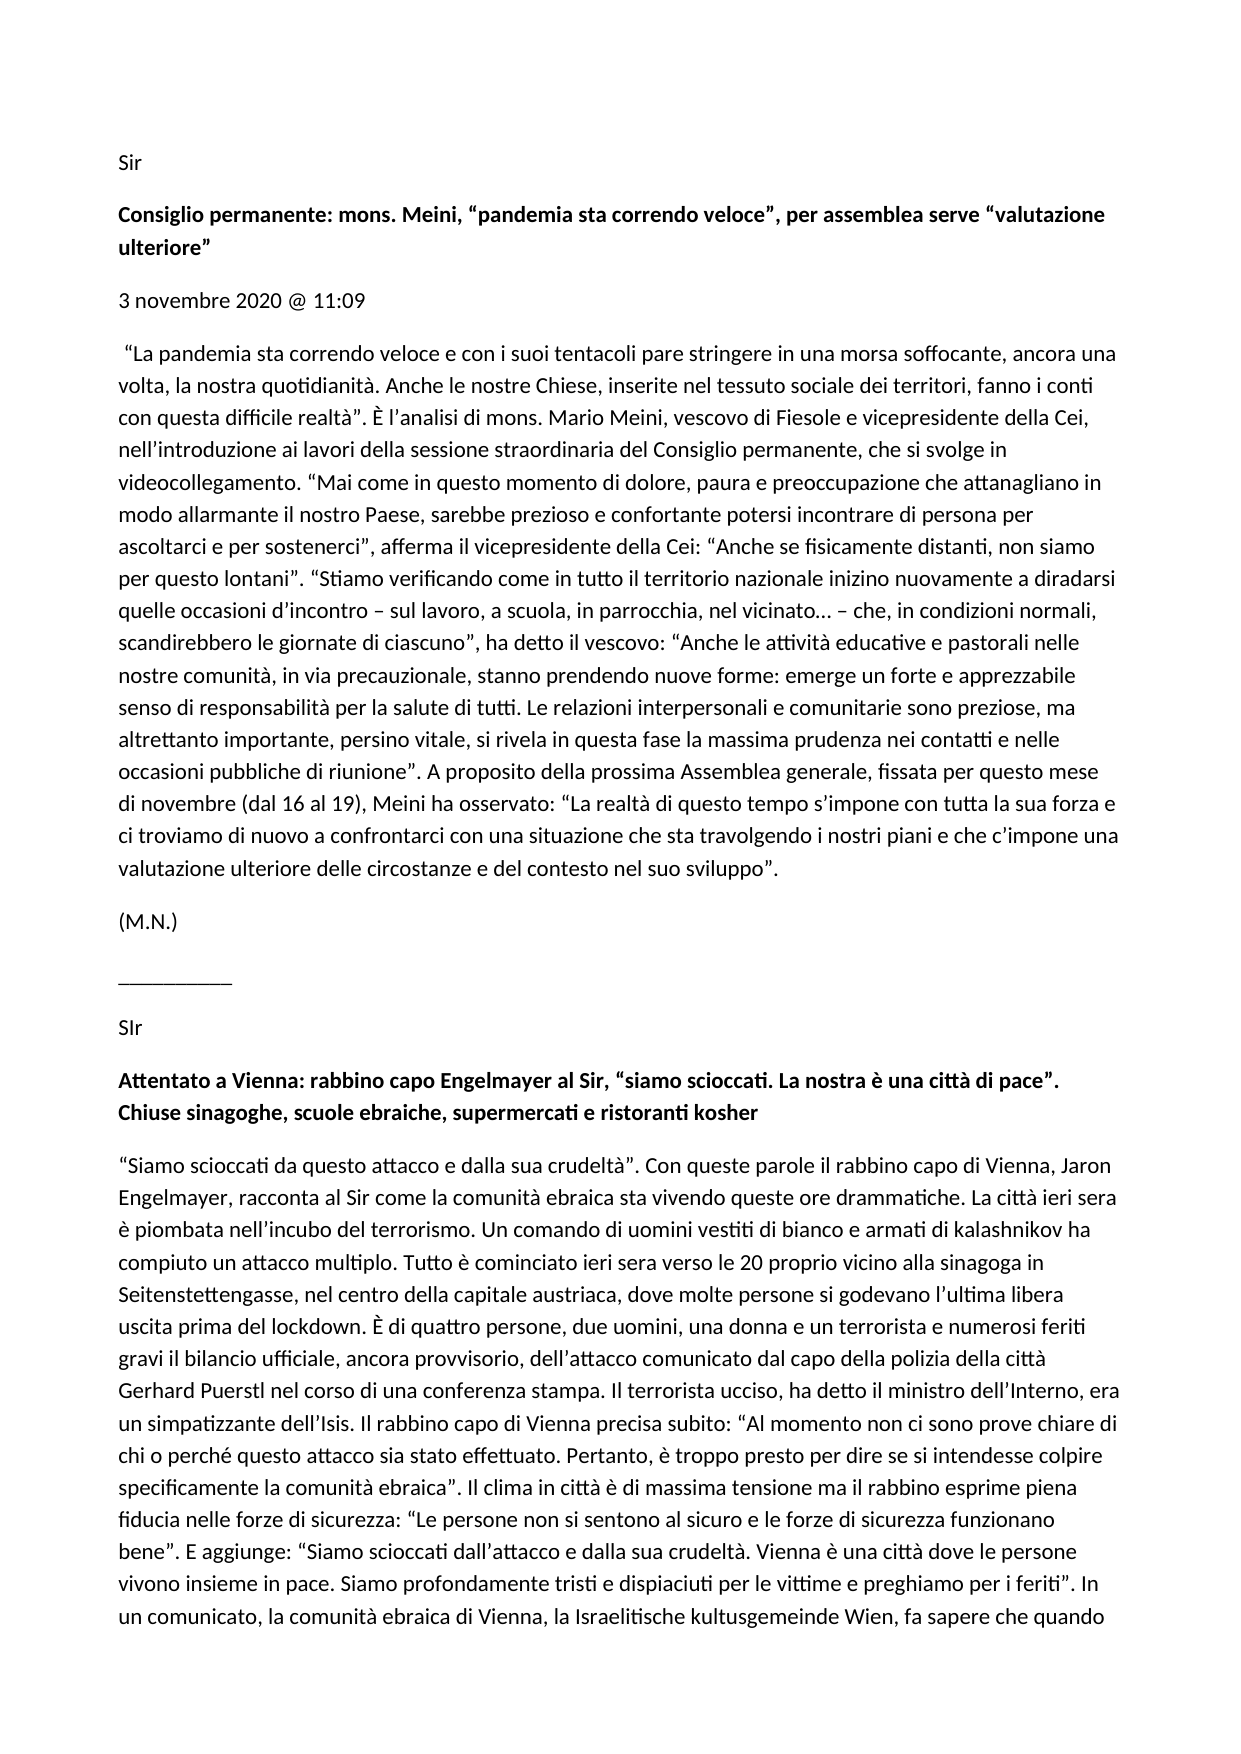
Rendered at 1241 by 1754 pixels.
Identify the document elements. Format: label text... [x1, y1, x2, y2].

text Consiglio permanente: mons. Meini, “pandemia sta correndo veloce”, per assemblea serve “valutazione ulteriore” [118, 201, 1122, 261]
text __________ [118, 960, 1122, 988]
text “La pandemia sta correndo veloce e con i suoi tentacoli pare stringere in una morsa soffocante, ancora una volta, la nostra quotidianità. Anche le nostre Chiese, inserite nel tessuto sociale dei territori, fanno i conti con questa difficile realtà”. È l’analisi di mons. Mario Meini, vescovo di Fiesole e vicepresidente della Cei, nell’introduzione ai lavori della sessione straordinaria del Consiglio permanente, che si svolge in videocollegamento. “Mai come in questo momento di dolore, paura e preoccupazione che attanagliano in modo allarmante il nostro Paese, sarebbe prezioso e confortante potersi incontrare di persona per ascoltarci e per sostenerci”, afferma il vicepresidente della Cei: “Anche se fisicamente distanti, non siamo per questo lontani”. “Stiamo verificando come in tutto il territorio nazionale inizino nuovamente a diradarsi quelle occasioni d’incontro – sul lavoro, a scuola, in parrocchia, nel vicinato… – che, in condizioni normali, scandirebbero le giornate di ciascuno”, ha detto il vescovo: “Anche le attività educative e pastorali nelle nostre comunità, in via precauzionale, stanno prendendo nuove forme: emerge un forte e apprezzabile senso di responsabilità per la salute di tutti. Le relazioni interpersonali e comunitarie sono preziose, ma altrettanto importante, persino vitale, si rivela in questa fase la massima prudenza nei contatti e nelle occasioni pubbliche di riunione”. A proposito della prossima Assemblea generale, fissata per questo mese di novembre (dal 16 al 19), Meini ha osservato: “La realtà di questo tempo s’impone con tutta la sua forza e ci troviamo di nuovo a confrontarci con una situazione che sta travolgendo i nostri piani e che c’impone una valutazione ulteriore delle circostanze e del contesto nel suo sviluppo”. [118, 339, 1122, 882]
text 3 novembre 2020 @ 11:09 [118, 286, 1122, 314]
text SIr [118, 1013, 1122, 1041]
text (M.N.) [118, 907, 1122, 935]
text Attentato a Vienna: rabbino capo Engelmayer al Sir, “siamo scioccati. La nostra è una città di pace”. Chiuse sinagoghe, scuole ebraiche, supermercati e ristoranti kosher [118, 1066, 1122, 1126]
text Sir [118, 148, 1122, 176]
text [118, 1151, 1122, 1630]
